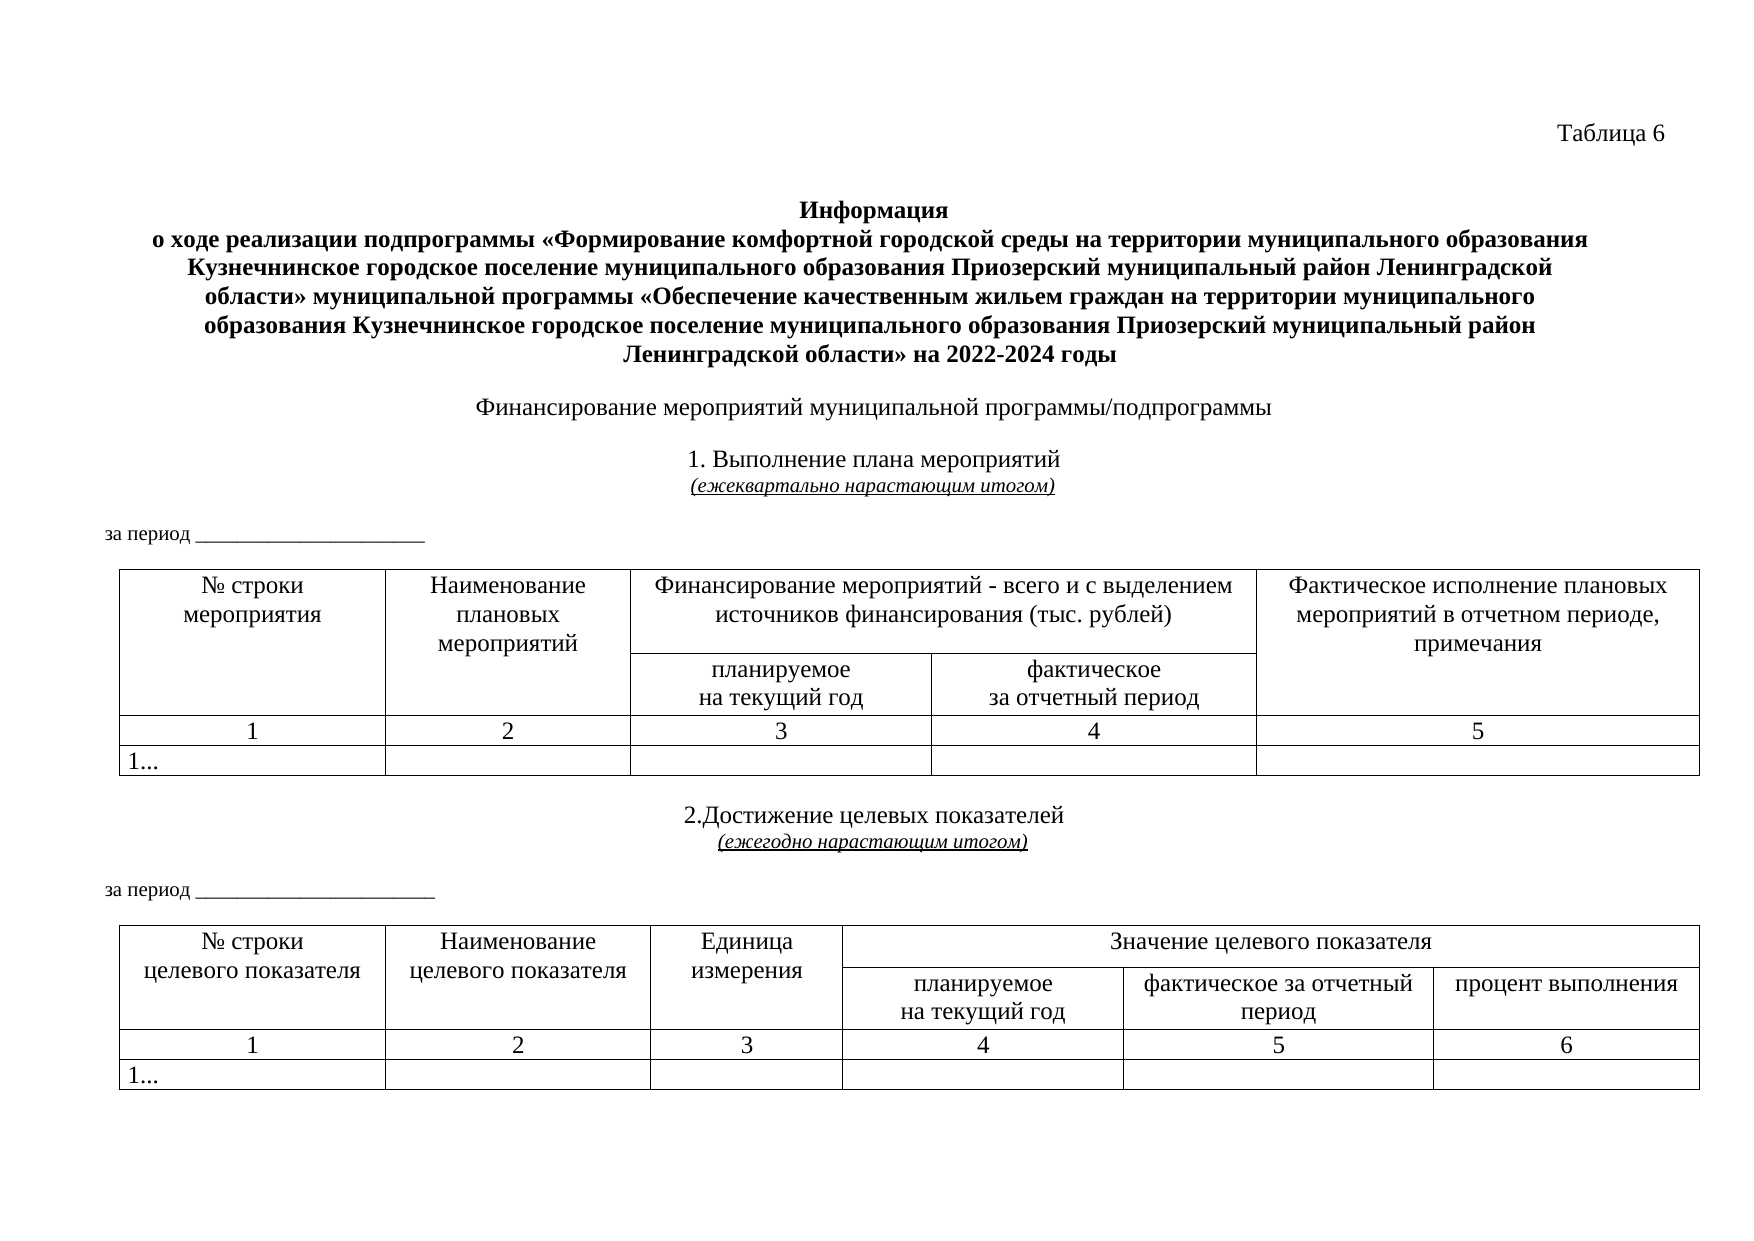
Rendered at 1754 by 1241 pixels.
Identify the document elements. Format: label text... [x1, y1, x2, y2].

table_cell фактическое за отчетный период [932, 654, 1256, 715]
table_header Единица измерения [651, 926, 842, 1029]
table_cell [386, 1060, 650, 1089]
table_cell [1434, 1060, 1699, 1089]
table_header Наименование целевого показателя [386, 926, 650, 1029]
table_cell [386, 746, 630, 775]
table_cell 6 [1434, 1030, 1699, 1059]
table_header Финансирование мероприятий - всего и с выделением источников финансирования (тыс. рублей) [631, 570, 1256, 653]
table_cell процент выполнения [1434, 968, 1699, 1029]
table_cell [651, 1060, 842, 1089]
table_cell 1 [120, 716, 385, 745]
table_cell [843, 1060, 1123, 1089]
table_header Наименование плановых мероприятий [386, 570, 630, 715]
text 2.Достижение целевых показателей [31, 800, 1717, 829]
table_cell 4 [843, 1030, 1123, 1059]
text Информация [31, 195, 1717, 224]
text о ходе реализации подпрограммы «Формирование комфортной городской среды на территории муниципального образования Кузнечнинское городское поселение муниципального образования Приозерский муниципальный район Ленинградской области» муниципальной программы «Обеспечение качественным жильем граждан на территории муниципального образования Кузнечнинское городское поселение муниципального образования Приозерский муниципальный район Ленинградской области» на 2022-2024 годы [134, 224, 1606, 367]
table_cell 1... [120, 1060, 385, 1089]
table_cell [1257, 746, 1699, 775]
table_cell 3 [651, 1030, 842, 1059]
table_cell 3 [631, 716, 931, 745]
text (ежегодно нарастающим итогом) [31, 829, 1717, 853]
table_cell 2 [386, 716, 630, 745]
text (ежеквартально нарастающим итогом) [31, 473, 1717, 497]
text за период _______________________ [31, 877, 1717, 901]
text 1. Выполнение плана мероприятий [31, 444, 1717, 473]
text Таблица 6 [31, 118, 1665, 147]
table_cell 1... [120, 746, 385, 775]
table_cell 1 [120, 1030, 385, 1059]
table_cell [631, 746, 931, 775]
table_cell 5 [1257, 716, 1699, 745]
table_cell [932, 746, 1256, 775]
table_cell 2 [386, 1030, 650, 1059]
table_cell планируемое на текущий год [631, 654, 931, 715]
table_cell 4 [932, 716, 1256, 745]
table_cell фактическое за отчетный период [1124, 968, 1433, 1029]
text за период ______________________ [31, 521, 1717, 545]
table_cell планируемое на текущий год [843, 968, 1123, 1029]
table_cell 5 [1124, 1030, 1433, 1059]
table_header Значение целевого показателя [843, 926, 1699, 967]
table_header № строки целевого показателя [120, 926, 385, 1029]
table_header № строки мероприятия [120, 570, 385, 715]
table_cell [1124, 1060, 1433, 1089]
text Финансирование мероприятий муниципальной программы/подпрограммы [31, 392, 1717, 420]
table_header Фактическое исполнение плановых мероприятий в отчетном периоде, примечания [1257, 570, 1699, 715]
